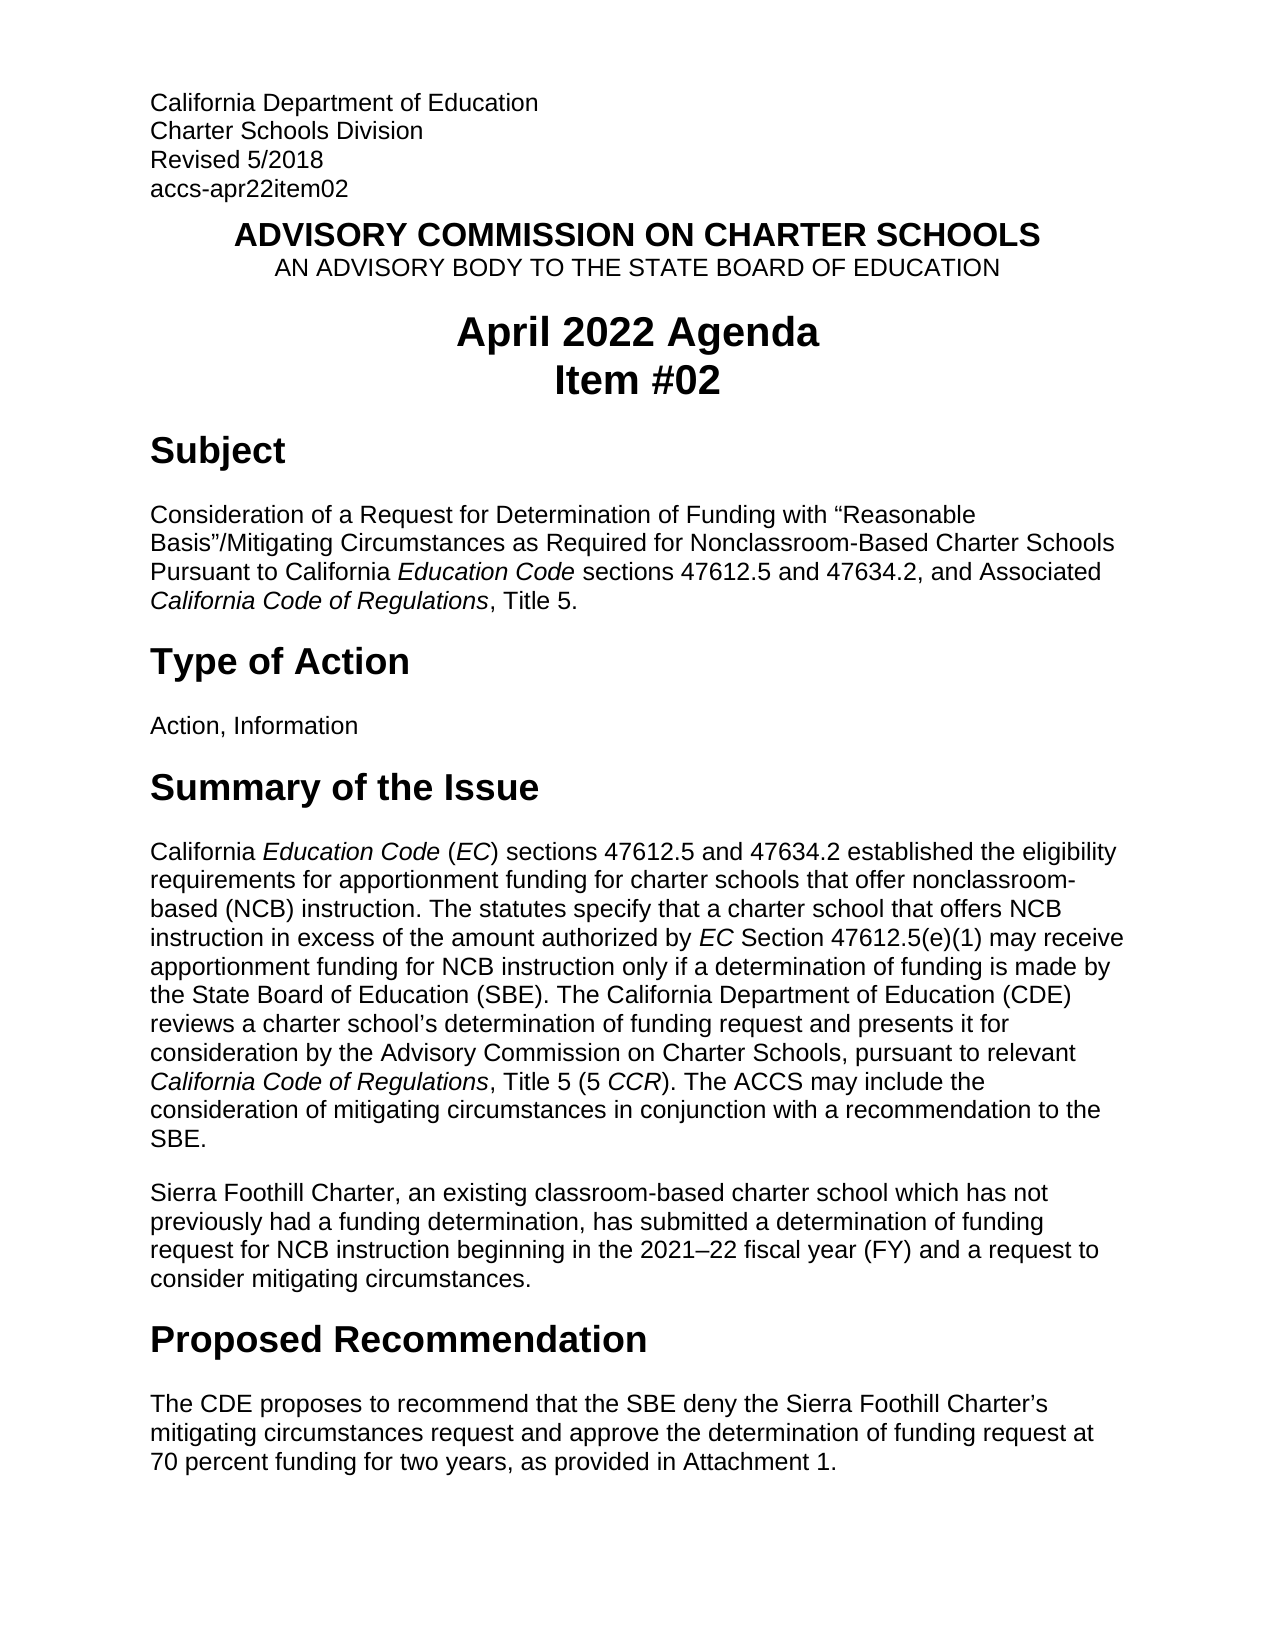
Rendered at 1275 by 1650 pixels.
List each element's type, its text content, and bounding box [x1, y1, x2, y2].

subtitle April 2022 Agenda Item #02 [150, 307, 1125, 403]
text AN ADVISORY BODY TO THE STATE BOARD OF EDUCATION [150, 253, 1125, 282]
text Consideration of a Request for Determination of Funding with “Reasonable Basis”/Mitigating Circumstances as Required for Nonclassroom-Based Charter Schools Pursuant to California Education Code sections 47612.5 and 47634.2, and Associated California Code of Regulations, Title 5. [150, 499, 1125, 614]
subtitle Summary of the Issue [150, 765, 1125, 808]
text California Education Code (EC) sections 47612.5 and 47634.2 established the eligibility requirements for apportionment funding for charter schools that offer nonclassroom-based (NCB) instruction. The statutes specify that a charter school that offers NCB instruction in excess of the amount authorized by EC Section 47612.5(e)(1) may receive apportionment funding for NCB instruction only if a determination of funding is made by the State Board of Education (SBE). The California Department of Education (CDE) reviews a charter school’s determination of funding request and presents it for consideration by the Advisory Commission on Charter Schools, pursuant to relevant California Code of Regulations, Title 5 (5 CCR). The ACCS may include the consideration of mitigating circumstances in conjunction with a recommendation to the SBE. [150, 836, 1125, 1153]
text The CDE proposes to recommend that the SBE deny the Sierra Foothill Charter’s mitigating circumstances request and approve the determination of funding request at 70 percent funding for two years, as provided in Attachment 1. [150, 1389, 1125, 1476]
text Action, Information [150, 711, 1125, 740]
text Sierra Foothill Charter, an existing classroom-based charter school which has not previously had a funding determination, has submitted a determination of funding request for NCB instruction beginning in the 2021–22 fiscal year (FY) and a request to consider mitigating circumstances. [150, 1178, 1125, 1293]
subtitle Type of Action [150, 639, 1125, 683]
text California Department of Education Charter Schools Division Revised 5/2018 accs-apr22item02 [150, 87, 1125, 202]
text ADVISORY COMMISSION ON CHARTER SCHOOLS [150, 215, 1125, 253]
subtitle Subject [150, 428, 1125, 471]
subtitle Proposed Recommendation [150, 1318, 1125, 1361]
